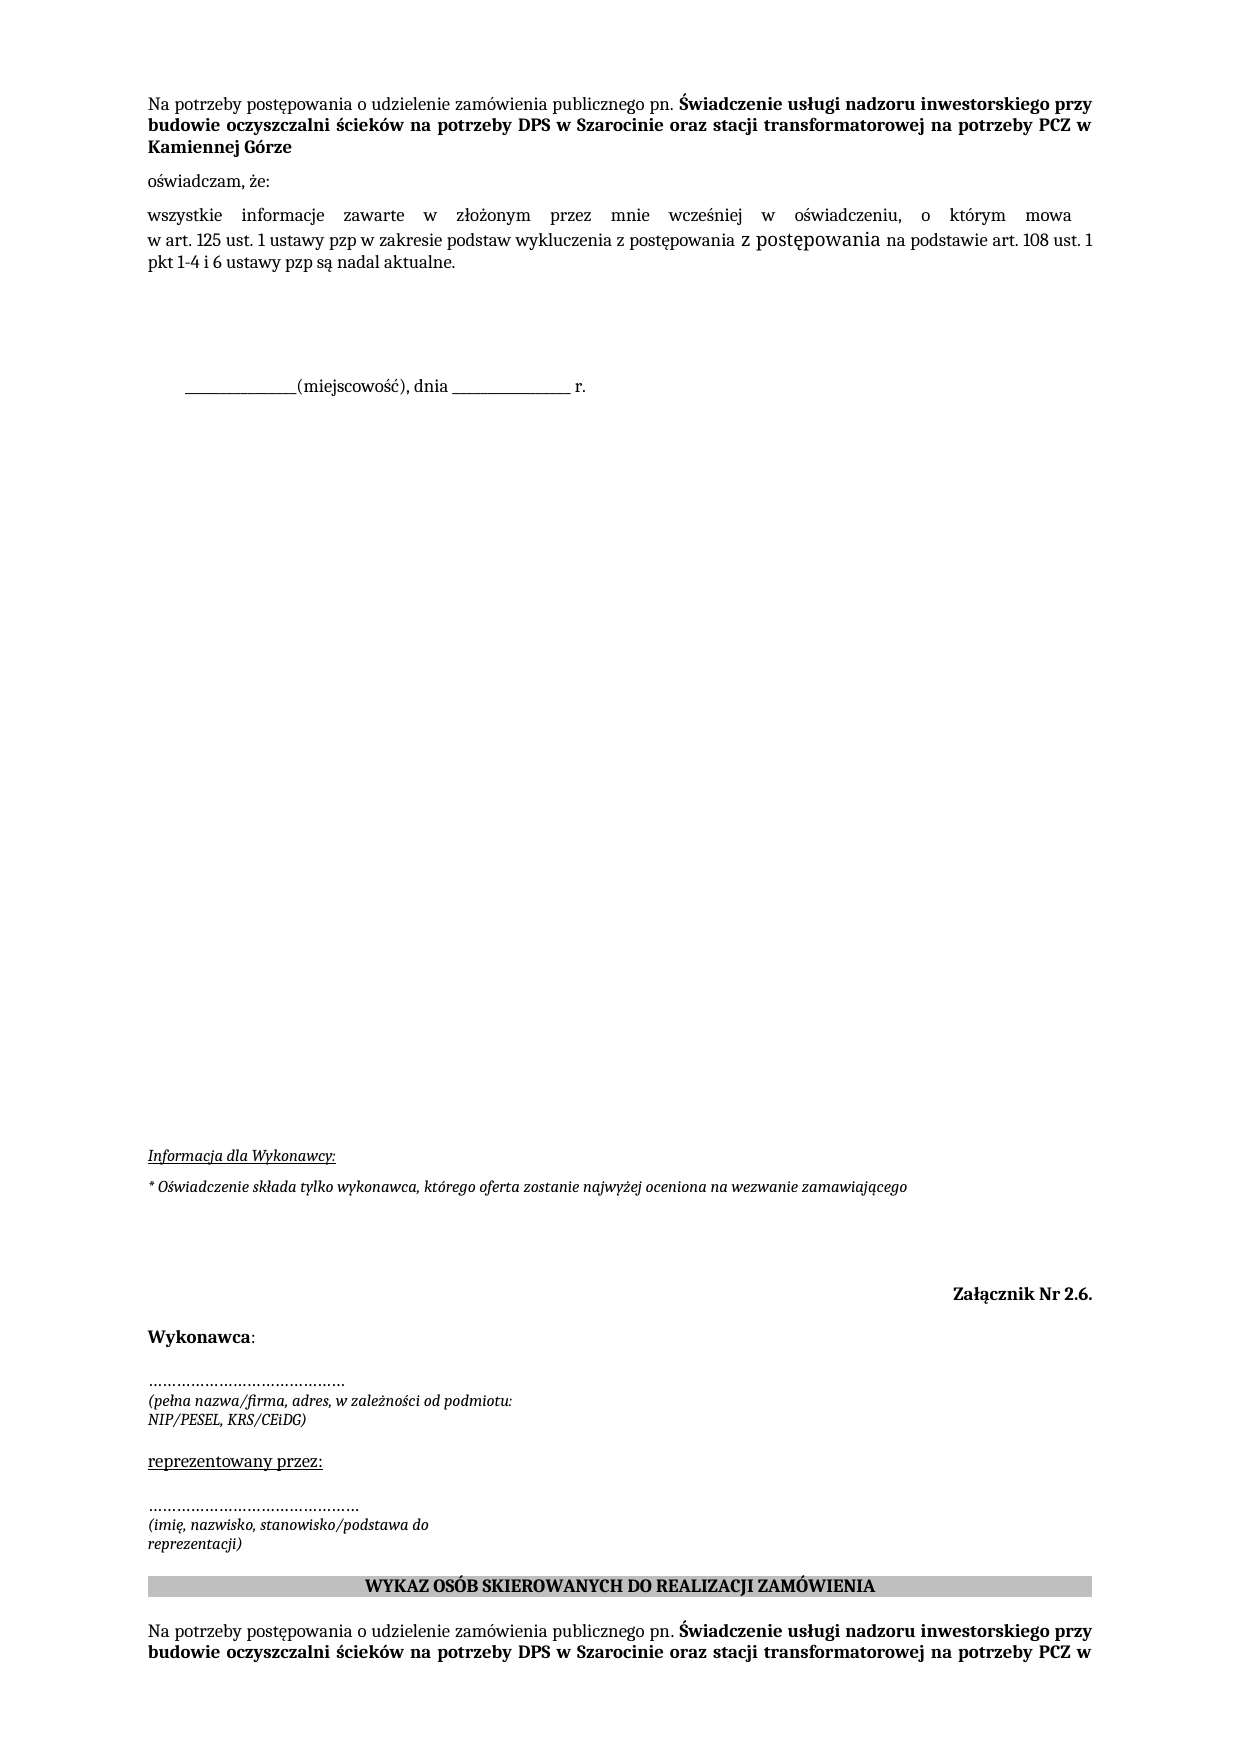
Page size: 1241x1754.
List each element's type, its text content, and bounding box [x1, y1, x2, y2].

text (imię, nazwisko, stanowisko/podstawa do reprezentacji) [148, 1516, 472, 1554]
text reprezentowany przez: [148, 1451, 1092, 1472]
text Załącznik Nr 2.6. [148, 1283, 1092, 1305]
text …………………………………… [148, 1369, 472, 1391]
text * Oświadczenie składa tylko wykonawca, którego oferta zostanie najwyżej oceniona na wezwanie zamawiającego [148, 1178, 1092, 1197]
text (pełna nazwa/firma, adres, w zależności od podmiotu: [148, 1391, 1093, 1410]
text Informacja dla Wykonawcy: [148, 1146, 1092, 1165]
text wszystkie informacje zawarte w złożonym przez mnie wcześniej w oświadczeniu, o którym mowa w art. 125 ust. 1 ustawy pzp w zakresie podstaw wykluczenia z postępowania z postępowania na podstawie art. 108 ust. 1 pkt 1-4 i 6 ustawy pzp są nadal aktualne. [148, 204, 1092, 273]
text Na potrzeby postępowania o udzielenie zamówienia publicznego pn. Świadczenie usługi nadzoru inwestorskiego przy budowie oczyszczalni ścieków na potrzeby DPS w Szarocinie oraz stacji transformatorowej na potrzeby PCZ w Kamiennej Górze [148, 93, 1092, 158]
text ________________(miejscowość), dnia _________________ r. [148, 375, 1092, 397]
text oświadczam, że: [148, 170, 1092, 192]
text NIP/PESEL, KRS/CEiDG) [148, 1410, 1093, 1429]
text ……………………………………… [148, 1494, 472, 1516]
text Wykonawca: [148, 1326, 1092, 1348]
text WYKAZ OSÓB SKIEROWANYCH DO REALIZACJI ZAMÓWIENIA [148, 1576, 1092, 1597]
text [148, 1620, 1092, 1663]
